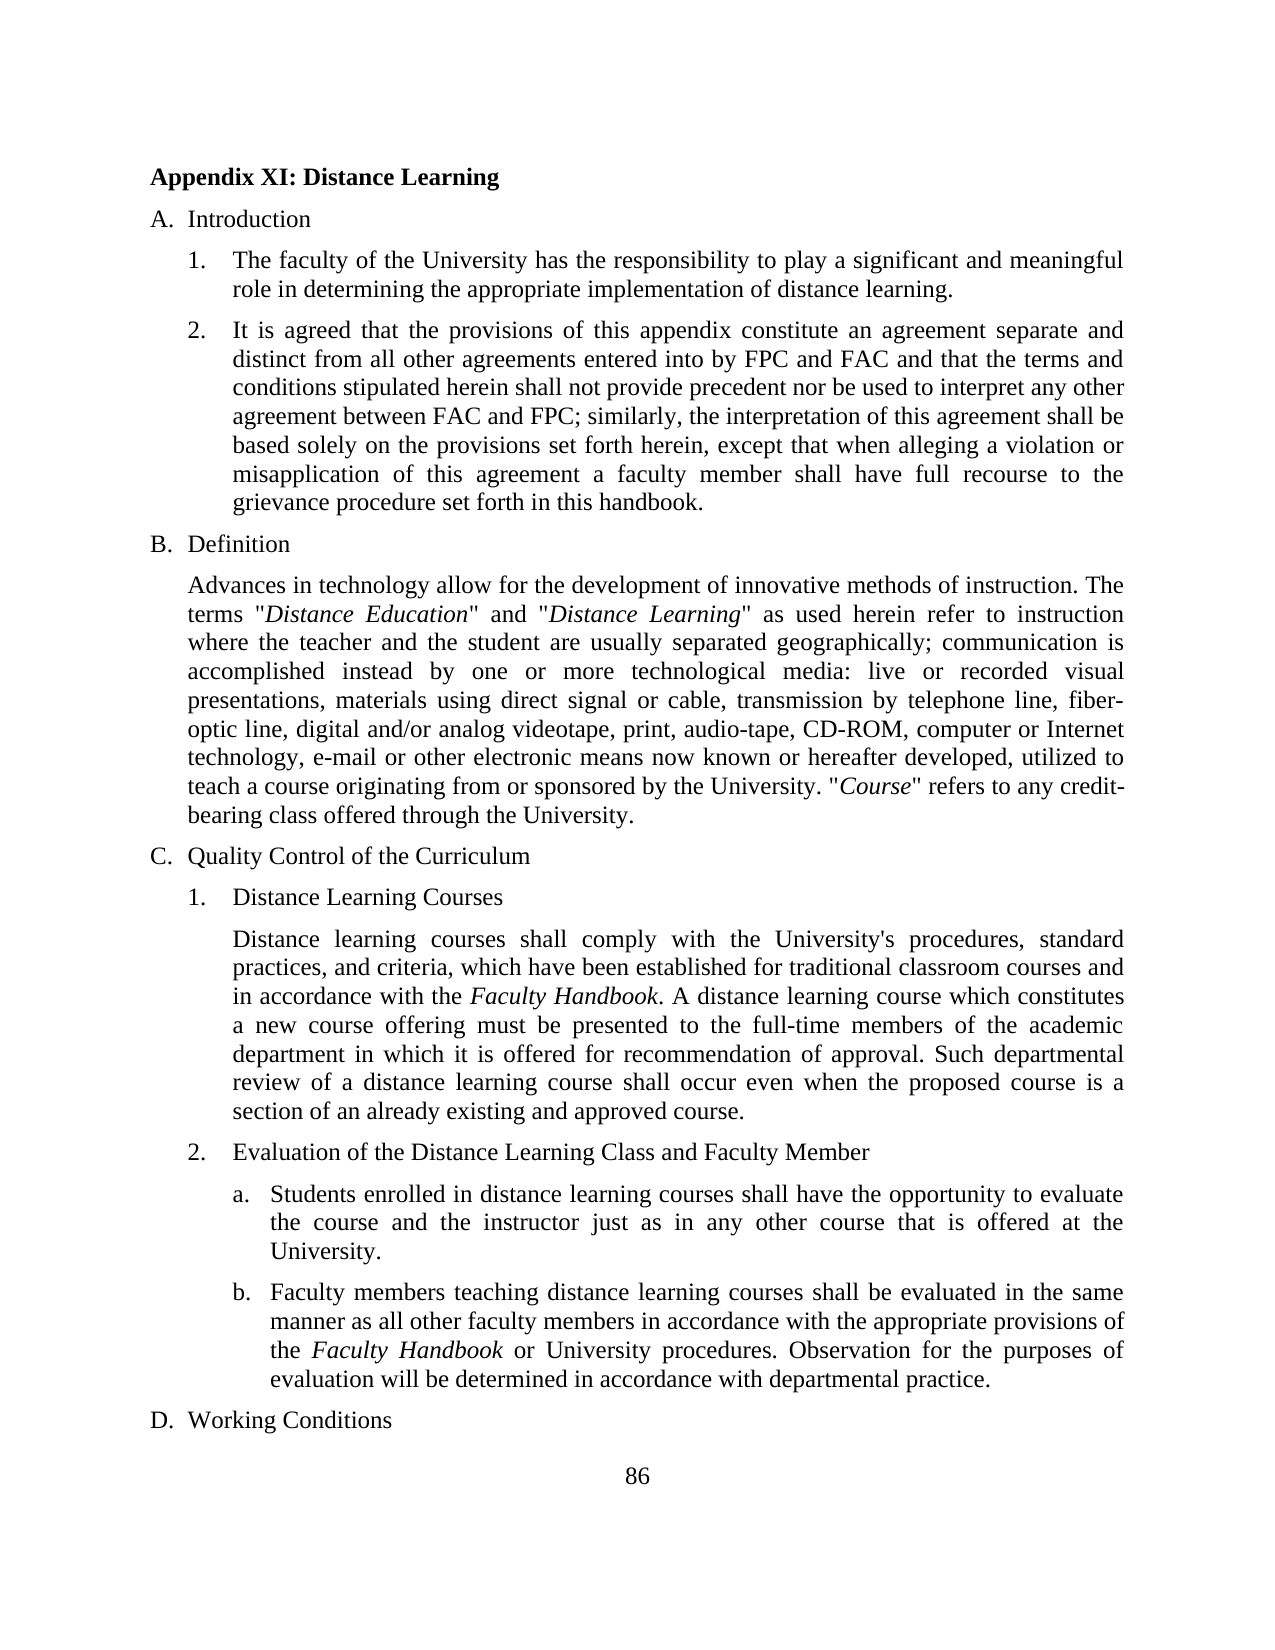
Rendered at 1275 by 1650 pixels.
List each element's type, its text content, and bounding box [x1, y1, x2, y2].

list Students enrolled in distance learning courses shall have the opportunity to evaluate the course and the instructor just as in any other course that is offered at the University. [232, 1179, 1125, 1265]
list Working Conditions [150, 1405, 1125, 1434]
list Distance Learning Courses [187, 882, 1125, 911]
list Advances in technology allow for the development of innovative methods of instruction. The terms "Distance Education" and "Distance Learning" as used herein refer to instruction where the teacher and the student are usually separated geographically; communication is accomplished instead by one or more technological media: live or recorded visual presentations, materials using direct signal or cable, transmission by telephone line, fiber-optic line, digital and/or analog videotape, print, audio-tape, CD-ROM, computer or Internet technology, e-mail or other electronic means now known or hereafter developed, utilized to teach a course originating from or sponsored by the University. "Course" refers to any credit-bearing class offered through the University. [187, 570, 1125, 829]
list Evaluation of the Distance Learning Class and Faculty Member [187, 1137, 1125, 1166]
list Quality Control of the Curriculum [150, 841, 1125, 870]
list Faculty members teaching distance learning courses shall be evaluated in the same manner as all other faculty members in accordance with the appropriate provisions of the Faculty Handbook or University procedures. Observation for the purposes of evaluation will be determined in accordance with departmental practice. [232, 1277, 1125, 1392]
list It is agreed that the provisions of this appendix constitute an agreement separate and distinct from all other agreements entered into by FPC and FAC and that the terms and conditions stipulated herein shall not provide precedent nor be used to interpret any other agreement between FAC and FPC; similarly, the interpretation of this agreement shall be based solely on the provisions set forth herein, except that when alleging a violation or misapplication of this agreement a faculty member shall have full recourse to the grievance procedure set forth in this handbook. [187, 315, 1125, 516]
list Definition [150, 529, 1125, 557]
list Distance learning courses shall comply with the University's procedures, standard practices, and criteria, which have been established for traditional classroom courses and in accordance with the Faculty Handbook. A distance learning course which constitutes a new course offering must be presented to the full-time members of the academic department in which it is offered for recommendation of approval. Such departmental review of a distance learning course shall occur even when the proposed course is a section of an already existing and approved course. [232, 924, 1125, 1125]
list Introduction [150, 204, 1125, 232]
subtitle Appendix XI: Distance Learning [150, 162, 1125, 191]
list The faculty of the University has the responsibility to play a significant and meaningful role in determining the appropriate implementation of distance learning. [187, 245, 1125, 302]
